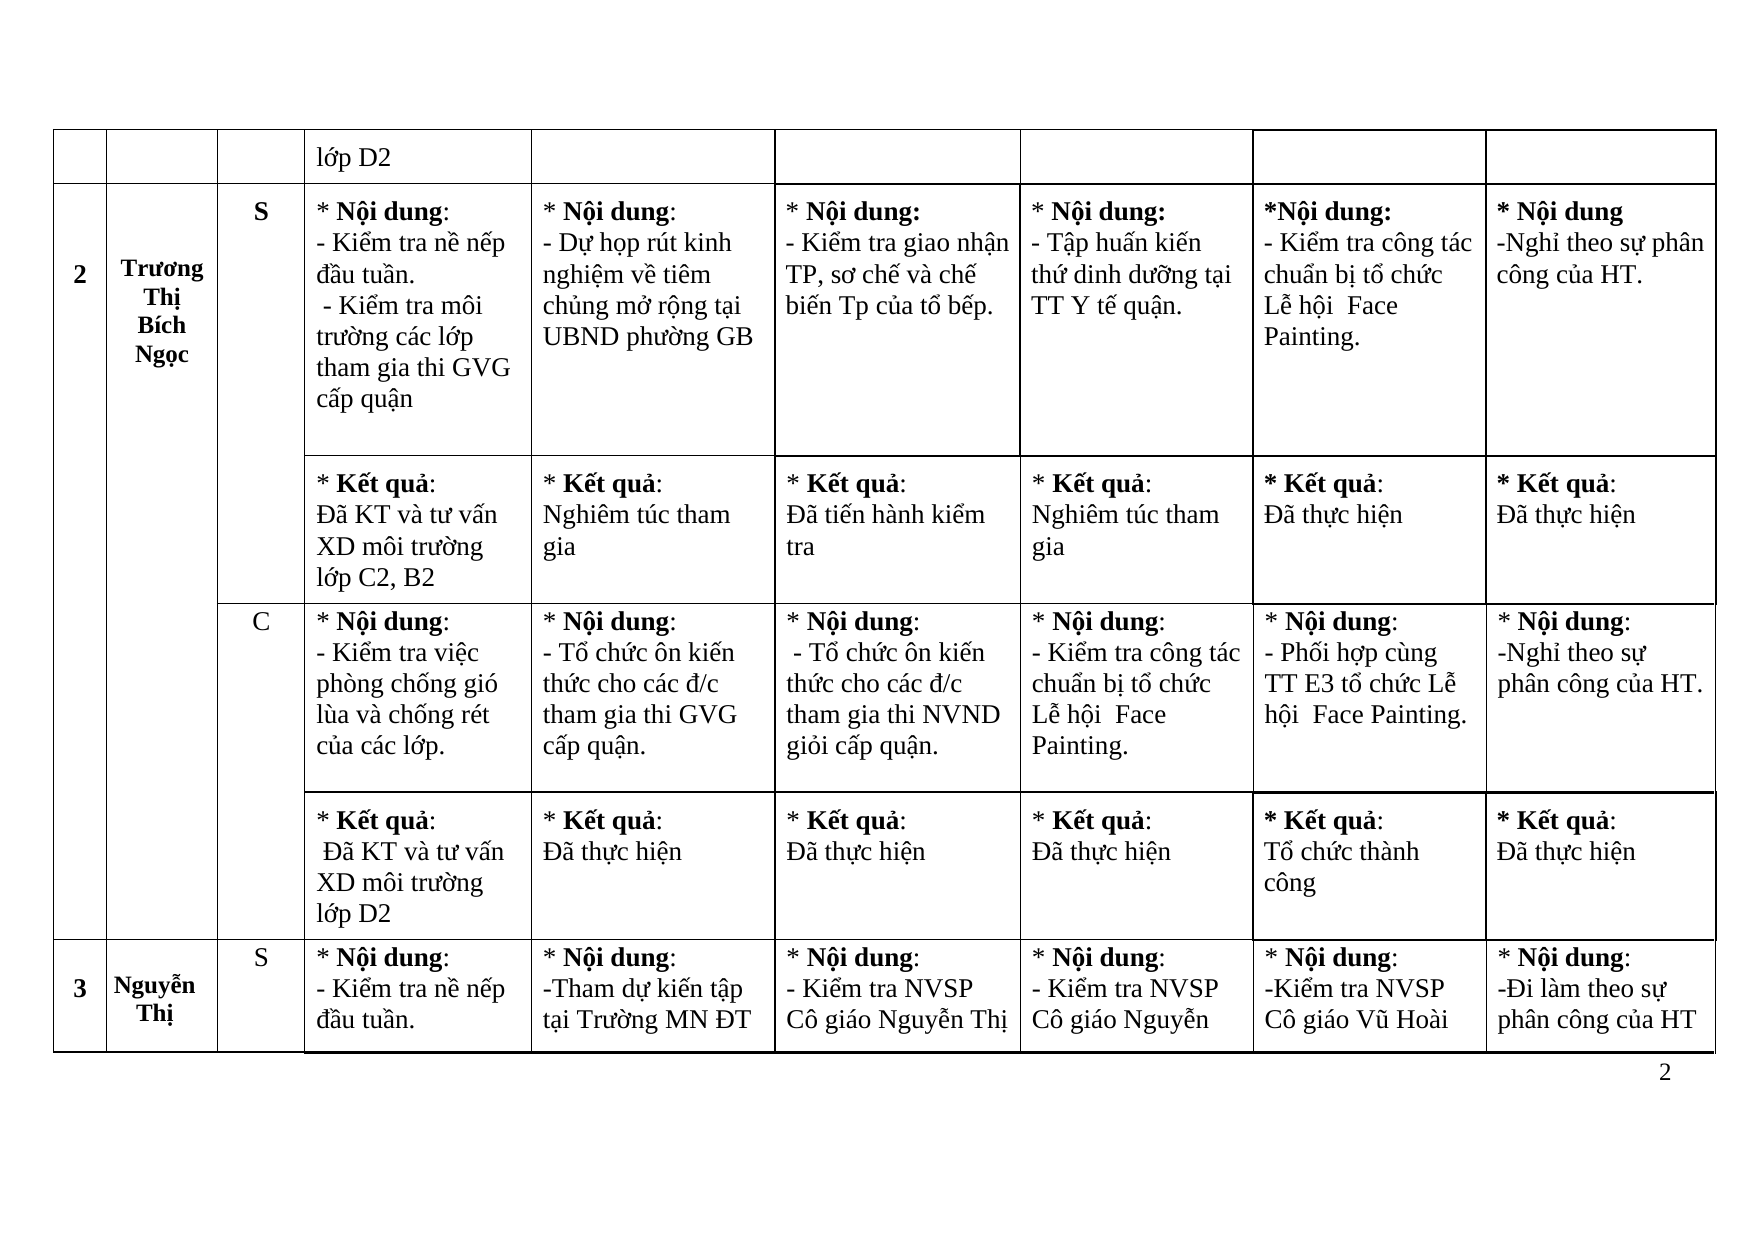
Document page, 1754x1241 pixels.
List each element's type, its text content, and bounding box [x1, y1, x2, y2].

table_cell * Nội dung: - Kiểm tra giao nhận TP, sơ chế và chế biến Tp của tổ bếp. [776, 185, 1019, 455]
table_cell * Nội dung: - Kiểm tra công tác chuẩn bị tổ chức Lễ hội Face Painting. [1021, 604, 1253, 791]
table_cell 2 [54, 184, 106, 939]
table_cell S [218, 184, 304, 602]
table_cell Nguyễn Thị Hương [107, 940, 217, 1051]
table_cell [305, 130, 531, 183]
table_cell * Nội dung: - Kiểm tra NVSP Cô giáo Nguyễn Thúy Hồng (A3) [1021, 940, 1253, 1051]
table_cell * Nội dung: -Đi làm theo sự phân công của HT [1487, 939, 1715, 1051]
table_cell * Nội dung: - Dự họp rút kinh nghiệm về tiêm chủng mở rộng tại UBND phường GB [532, 184, 774, 455]
table_cell * Nội dung: - Phối hợp cùng TT E3 tổ chức Lễ hội Face Painting. [1254, 605, 1486, 791]
table_cell * Nội dung: -Kiểm tra NVSP Cô giáo Vũ Hoài Thu và TT toàn diện lớp C5. [1254, 941, 1486, 1051]
table_cell * Nội dung: - Tổ chức ôn kiến thức cho các đ/c tham gia thi NVND giỏi cấp quận. [776, 604, 1020, 791]
table_cell * Nội dung: -Tham dự kiến tập tại Trường MN ĐT Việt Hưng [532, 940, 774, 1051]
table_cell * Kết quả: Tổ chức thành công [1254, 794, 1485, 939]
table_cell * Nội dung: - Tập huấn kiến thứ dinh dưỡng tại TT Y tế quận. [1021, 185, 1252, 455]
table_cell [776, 130, 1020, 183]
table_cell * Kết quả: Nghiêm túc tham gia [532, 456, 774, 602]
table_cell * Kết quả: Đã thực hiện [1487, 791, 1715, 939]
table_cell * Nội dung: - Kiểm tra nề nếp đầu tuần. - Kiểm tra môi trường các lớp tham gia thi GVG cấp quận [305, 184, 531, 455]
table_cell * Kết quả: Đã thực hiện [1254, 457, 1485, 602]
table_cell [532, 130, 774, 183]
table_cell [1254, 131, 1485, 183]
table_cell * Kết quả: Đã thực hiện [532, 793, 774, 939]
table_cell * Nội dung: - Kiểm tra nề nếp đầu tuần. - Kiểm tra môi trường các lớp tham gia thi GVG cấp quận [305, 940, 531, 1051]
table_cell * Nội dung: -Nghỉ theo sự phân công của HT. [1487, 603, 1715, 791]
table_cell C [218, 604, 304, 939]
table_cell * Nội dung -Nghỉ theo sự phân công của HT. [1487, 185, 1715, 455]
table_cell * Nội dung: - Kiểm tra NVSP Cô giáo Nguyễn Thị Lan và TT toàn diện lớp C3. [776, 940, 1020, 1051]
table_cell * Kết quả: Đã tiến hành kiểm tra [776, 457, 1020, 602]
table_cell * Kết quả: Đã KT và tư vấn XD môi trường lớp C2, B2 [305, 456, 531, 602]
table_cell * Nội dung: - Kiểm tra việc phòng chống gió lùa và chống rét của các lớp. [305, 604, 531, 791]
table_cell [1021, 130, 1252, 183]
table_cell * Kết quả: Đã thực hiện [776, 793, 1020, 939]
table_cell * Kết quả: Đã thực hiện [1487, 457, 1715, 602]
table_cell * Nội dung: - Tổ chức ôn kiến thức cho các đ/c tham gia thi GVG cấp quận. [532, 604, 774, 791]
table_cell Trương Thị Bích Ngọc [107, 184, 217, 939]
table_cell * Kết quả: Nghiêm túc tham gia [1021, 457, 1252, 602]
table_cell * Kết quả: Đã thực hiện [1021, 793, 1252, 939]
table_cell S [218, 940, 304, 1051]
table_cell *Nội dung: - Kiểm tra công tác chuẩn bị tổ chức Lễ hội Face Painting. [1254, 185, 1485, 455]
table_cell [1487, 131, 1715, 183]
table_cell 3 [54, 940, 106, 1051]
table_cell * Kết quả: Đã KT và tư vấn XD môi trường lớp D2 [305, 793, 531, 939]
